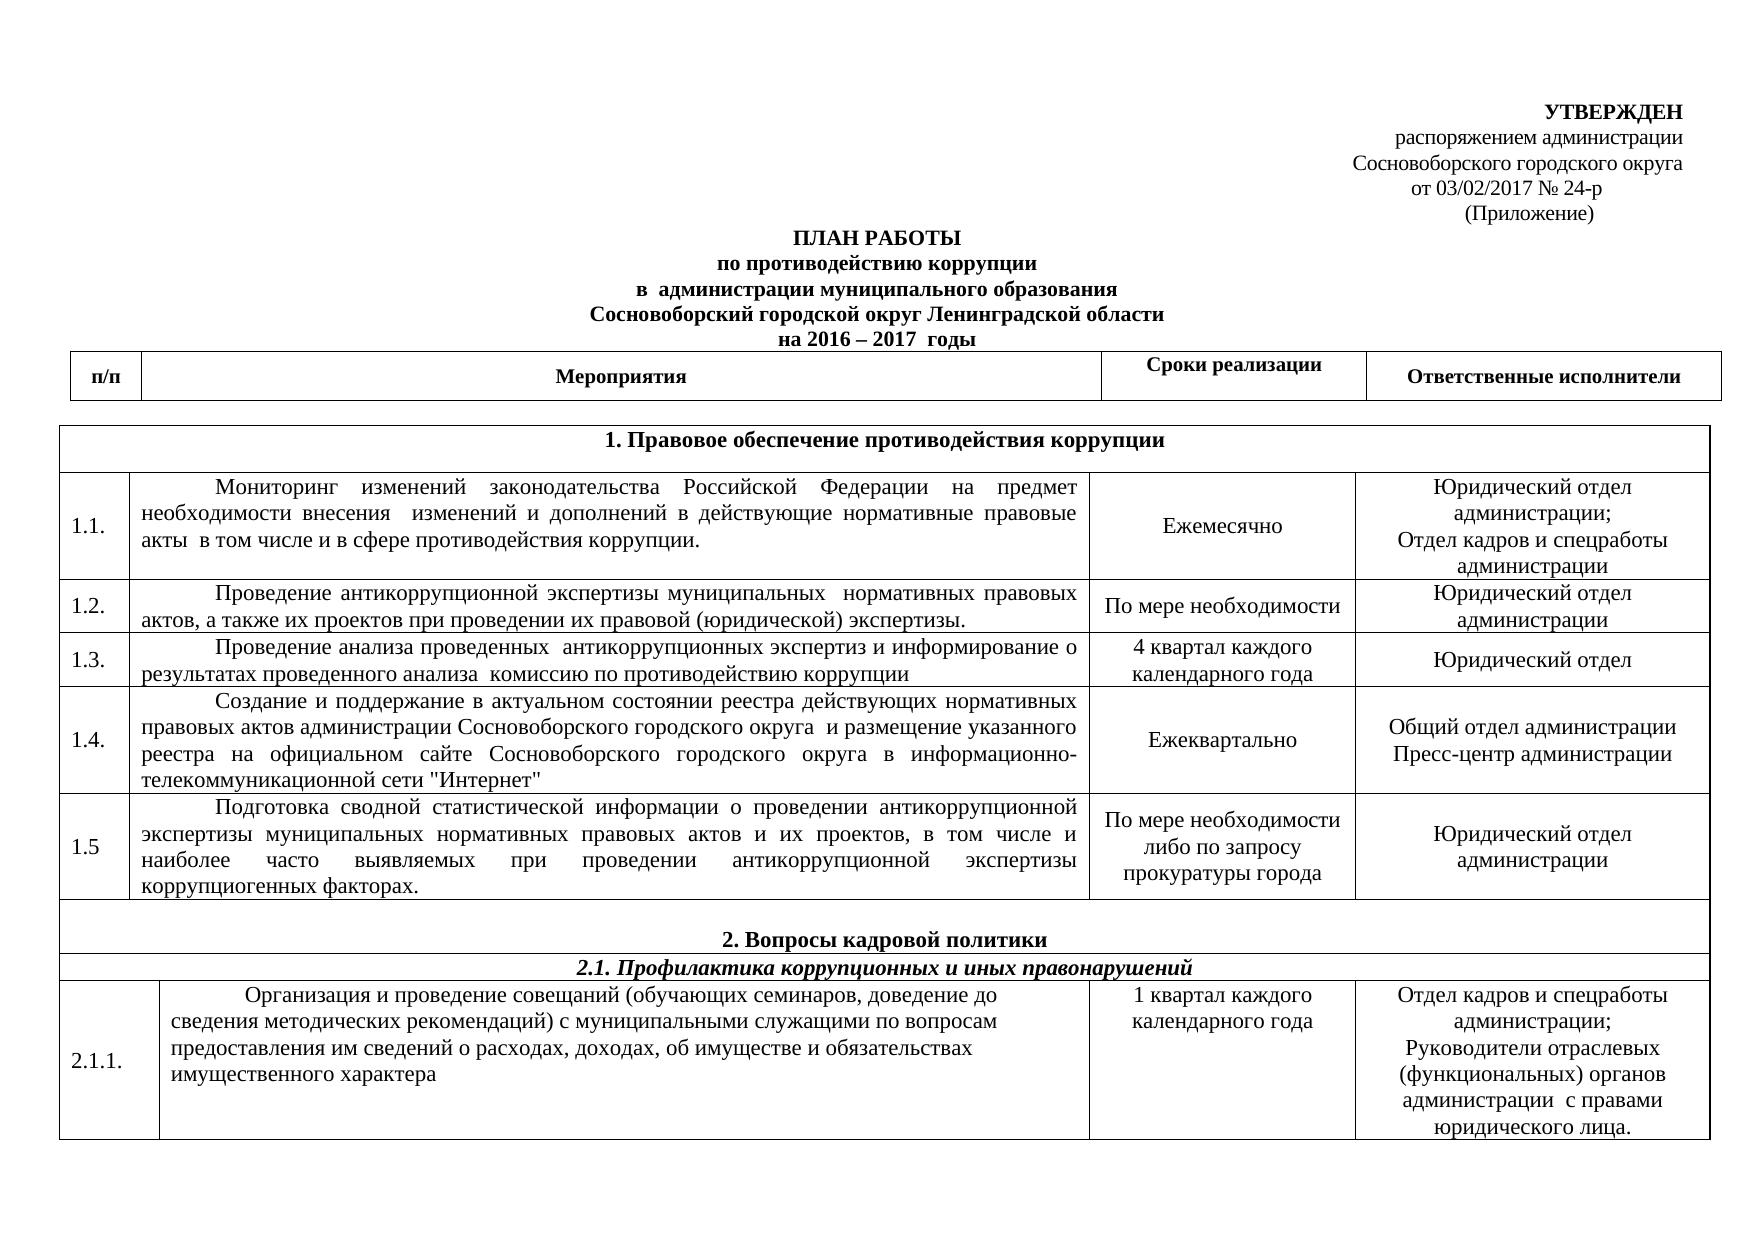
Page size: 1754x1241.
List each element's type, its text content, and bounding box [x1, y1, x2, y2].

table_cell 1.2. [60, 580, 129, 632]
table_cell 1.5 [60, 794, 129, 899]
text Сосновоборский городской округ Ленинградской области [71, 301, 1683, 326]
table_cell Юридический отдел администрации [1356, 580, 1709, 632]
table_cell Ежемесячно [1090, 473, 1355, 578]
table_cell 2. Вопросы кадровой политики [60, 900, 1709, 953]
text Сосновоборского городского округа [71, 149, 1683, 175]
table_cell 2.1.1. [60, 981, 159, 1139]
table_cell По мере необходимости либо по запросу прокуратуры города [1090, 794, 1355, 899]
table_cell Создание и поддержание в актуальном состоянии реестра действующих нормативных правовых актов администрации Сосновоборского городского округа и размещение указанного реестра на официальном сайте Сосновоборского городского округа в информационно-телекоммуникационной сети "Интернет" [130, 687, 1089, 792]
table_cell 2.1. Профилактика коррупционных и иных правонарушений [60, 954, 1709, 980]
table_cell По мере необходимости [1090, 580, 1355, 632]
table_cell Проведение анализа проведенных антикоррупционных экспертиз и информирование о результатах проведенного анализа комиссию по противодействию коррупции [130, 633, 1089, 686]
table_cell Общий отдел администрации Пресс-центр администрации [1356, 687, 1709, 792]
table_cell Мониторинг изменений законодательства Российской Федерации на предмет необходимости внесения изменений и дополнений в действующие нормативные правовые акты в том числе и в сфере противодействия коррупции. [130, 473, 1089, 578]
text (Приложение) [71, 200, 1683, 225]
text по противодействию коррупции [71, 250, 1683, 276]
table_header п/п [71, 352, 141, 400]
table_cell Юридический отдел администрации; Отдел кадров и спецработы администрации [1356, 473, 1709, 578]
table_header Сроки реализации [1102, 352, 1366, 400]
table_cell Отдел кадров и спецработы администрации; Руководители отраслевых (функциональных) органов администрации с правами юридического лица. [1356, 981, 1709, 1139]
table_cell 1 квартал каждого календарного года [1090, 981, 1355, 1139]
table_header 1. Правовое обеспечение противодействия коррупции [60, 426, 1709, 472]
table_cell 1.4. [60, 687, 129, 792]
text от 03/02/2017 № 24-р [71, 175, 1710, 200]
text УТВЕРЖДЕН [71, 99, 1683, 124]
table_cell Юридический отдел [1356, 633, 1709, 686]
table_header Мероприятия [142, 352, 1101, 400]
text ПЛАН РАБОТЫ [71, 225, 1683, 250]
text распоряжением администрации [71, 124, 1683, 149]
table_cell Юридический отдел администрации [1356, 794, 1709, 899]
table_cell 1.1. [60, 473, 129, 578]
table_cell 4 квартал каждого календарного года [1090, 633, 1355, 686]
table_cell 1.3. [60, 633, 129, 686]
text на 2016 – 2017 годы [71, 326, 1683, 351]
table_cell Ежеквартально [1090, 687, 1355, 792]
table_cell Подготовка сводной статистической информации о проведении антикоррупционной экспертизы муниципальных нормативных правовых актов и их проектов, в том числе и наиболее часто выявляемых при проведении антикоррупционной экспертизы коррупциогенных факторах. [130, 794, 1089, 899]
table_cell Организация и проведение совещаний (обучающих семинаров, доведение до сведения методических рекомендаций) с муниципальными служащими по вопросам предоставления им сведений о расходах, доходах, об имуществе и обязательствах имущественного характера [160, 981, 1089, 1139]
table_header Ответственные исполнители [1367, 352, 1721, 400]
text в администрации муниципального образования [71, 276, 1683, 301]
table_cell Проведение антикоррупционной экспертизы муниципальных нормативных правовых актов, а также их проектов при проведении их правовой (юридической) экспертизы. [130, 580, 1089, 632]
